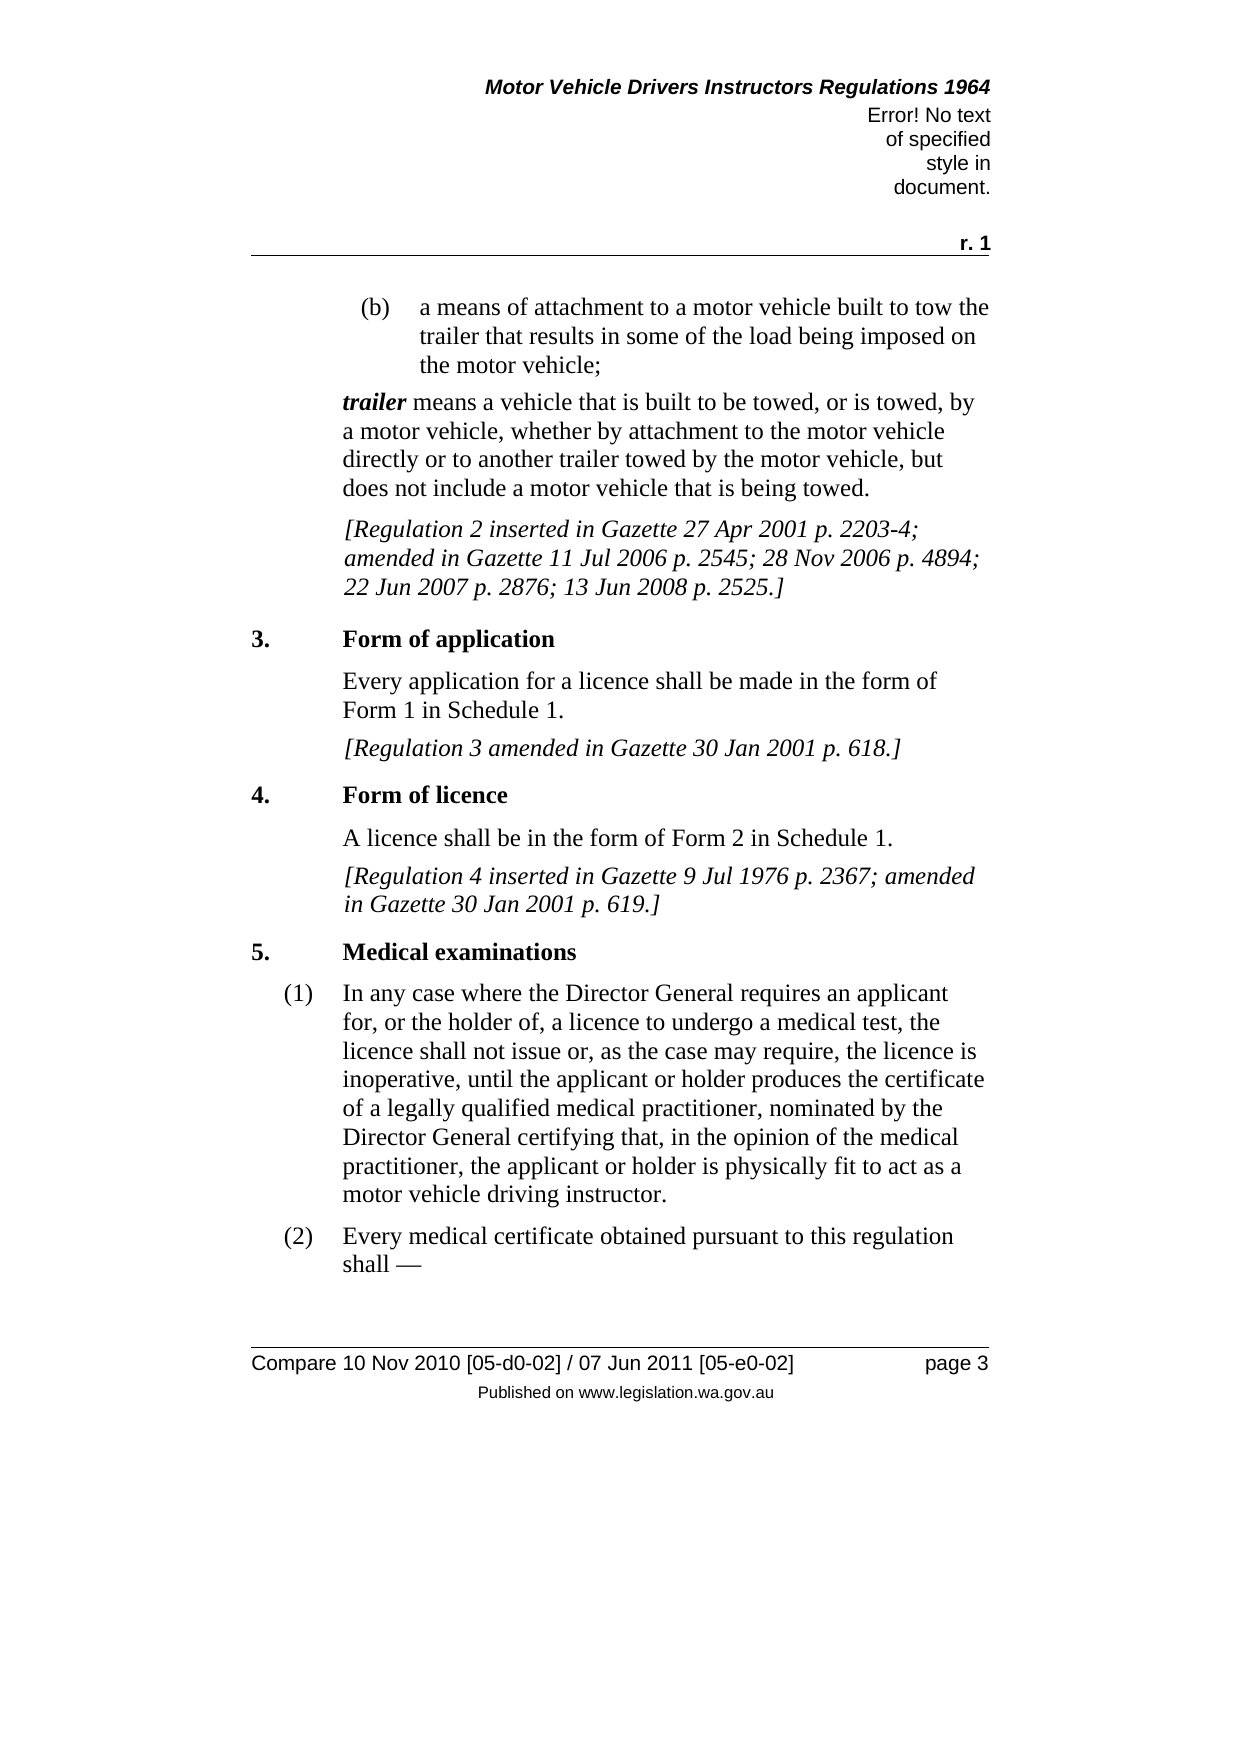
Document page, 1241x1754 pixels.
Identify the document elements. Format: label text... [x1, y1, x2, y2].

subtitle 5. Medical examinations [251, 937, 989, 966]
text A licence shall be in the form of Form 2 in Schedule 1. [251, 823, 989, 851]
text [Regulation 3 amended in Gazette 30 Jan 2001 p. 618.] [251, 733, 989, 762]
text Every application for a licence shall be made in the form of Form 1 in Schedule 1. [251, 666, 989, 723]
text [Regulation 4 inserted in Gazette 9 Jul 1976 p. 2367; amended in Gazette 30 Jan 2001 p. 619.] [251, 861, 989, 918]
text (2) Every medical certificate obtained pursuant to this regulation shall — [251, 1221, 989, 1278]
subtitle 3. Form of application [251, 624, 989, 652]
text (1) In any case where the Director General requires an applicant for, or the holder of, a licence to undergo a medical test, the licence shall not issue or, as the case may require, the licence is inoperative, until the applicant or holder produces the certificate of a legally qualified medical practitioner, nominated by the Director General certifying that, in the opinion of the medical practitioner, the applicant or holder is physically fit to act as a motor vehicle driving instructor. [251, 978, 989, 1208]
text trailer means a vehicle that is built to be towed, or is towed, by a motor vehicle, whether by attachment to the motor vehicle directly or to another trailer towed by the motor vehicle, but does not include a motor vehicle that is being towed. [251, 387, 989, 502]
text (b) a means of attachment to a motor vehicle built to tow the trailer that results in some of the load being imposed on the motor vehicle; [251, 292, 989, 379]
text [Regulation 2 inserted in Gazette 27 Apr 2001 p. 2203-4; amended in Gazette 11 Jul 2006 p. 2545; 28 Nov 2006 p. 4894; 22 Jun 2007 p. 2876; 13 Jun 2008 p. 2525.] [251, 514, 989, 601]
subtitle 4. Form of licence [251, 780, 989, 809]
